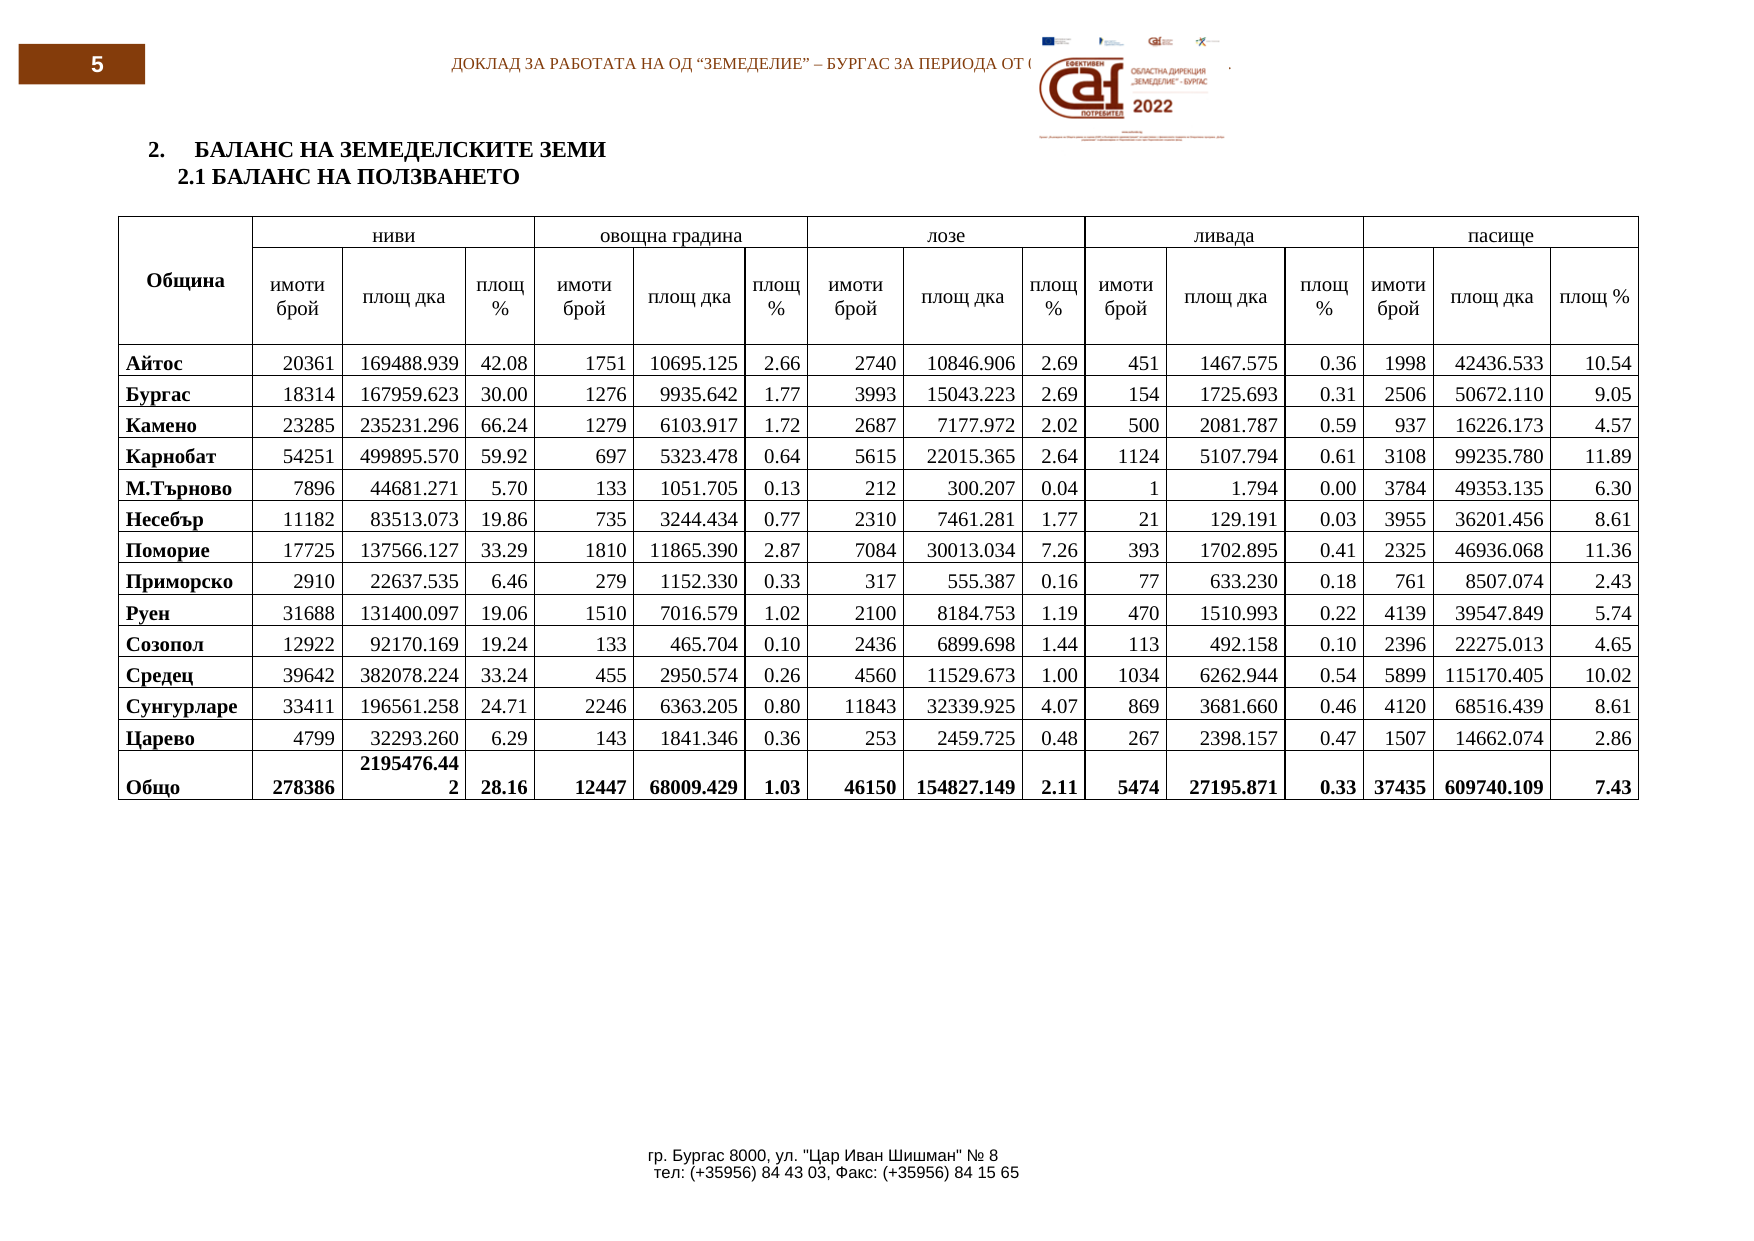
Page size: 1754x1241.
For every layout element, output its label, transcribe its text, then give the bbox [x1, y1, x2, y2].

table_cell 36201.456 [1434, 501, 1550, 531]
table_cell 1.00 [1023, 657, 1084, 687]
table_cell 1467.575 [1167, 345, 1284, 375]
table_header овощна градина [535, 217, 807, 247]
table_cell 10.54 [1551, 345, 1638, 375]
table_cell М.Търново [119, 470, 252, 500]
table_cell 1051.705 [634, 470, 744, 500]
table_cell 33411 [253, 688, 342, 718]
table_cell 42436.533 [1434, 345, 1550, 375]
table_cell 869 [1086, 688, 1166, 718]
table_cell 14662.074 [1434, 720, 1550, 750]
table_cell 2195476.442 [343, 751, 465, 799]
table_cell 279 [535, 563, 633, 593]
table_cell 499895.570 [343, 438, 465, 468]
table_cell 92170.169 [343, 626, 465, 656]
table_cell 2.87 [746, 532, 807, 562]
table_cell 7461.281 [904, 501, 1022, 531]
table_cell 169488.939 [343, 345, 465, 375]
table_cell 3784 [1364, 470, 1433, 500]
table_cell 3993 [808, 376, 903, 406]
table_cell 137566.127 [343, 532, 465, 562]
table_cell 1841.346 [634, 720, 744, 750]
table_cell 32293.260 [343, 720, 465, 750]
table_cell 2081.787 [1167, 407, 1284, 437]
table_cell 7084 [808, 532, 903, 562]
table_cell площ % [746, 248, 807, 343]
table_cell 5.74 [1551, 595, 1638, 625]
table_cell 131400.097 [343, 595, 465, 625]
table_cell 23285 [253, 407, 342, 437]
table_cell 267 [1086, 720, 1166, 750]
table_cell 50672.110 [1434, 376, 1550, 406]
table_cell 154 [1086, 376, 1166, 406]
table_cell Карнобат [119, 438, 252, 468]
table_cell Руен [119, 595, 252, 625]
table_cell 12447 [535, 751, 633, 799]
table_cell 7016.579 [634, 595, 744, 625]
table_cell 735 [535, 501, 633, 531]
table_cell Общо [119, 751, 252, 799]
table_cell 12922 [253, 626, 342, 656]
table_cell 2950.574 [634, 657, 744, 687]
table_cell 10.02 [1551, 657, 1638, 687]
table_cell 317 [808, 563, 903, 593]
table_cell 393 [1086, 532, 1166, 562]
table_cell 2459.725 [904, 720, 1022, 750]
table_cell 16226.173 [1434, 407, 1550, 437]
table_cell 0.47 [1286, 720, 1363, 750]
table_cell 470 [1086, 595, 1166, 625]
table_cell 133 [535, 626, 633, 656]
table_cell 500 [1086, 407, 1166, 437]
table_cell 24.71 [466, 688, 534, 718]
table_cell 8.61 [1551, 501, 1638, 531]
table_cell 30013.034 [904, 532, 1022, 562]
table_cell площ дка [634, 248, 744, 343]
table_cell 3681.660 [1167, 688, 1284, 718]
table_cell 235231.296 [343, 407, 465, 437]
table_cell 2246 [535, 688, 633, 718]
table_cell 4139 [1364, 595, 1433, 625]
table_cell 2.43 [1551, 563, 1638, 593]
table_cell 1 [1086, 470, 1166, 500]
table_cell 129.191 [1167, 501, 1284, 531]
table_cell 83513.073 [343, 501, 465, 531]
table_cell 42.08 [466, 345, 534, 375]
table_cell 2325 [1364, 532, 1433, 562]
table_cell Поморие [119, 532, 252, 562]
table_cell Царево [119, 720, 252, 750]
table_cell 2436 [808, 626, 903, 656]
table_cell 0.36 [1286, 345, 1363, 375]
table_cell 5.70 [466, 470, 534, 500]
table_cell 555.387 [904, 563, 1022, 593]
table_cell 0.16 [1023, 563, 1084, 593]
table_cell Средец [119, 657, 252, 687]
table_cell 253 [808, 720, 903, 750]
table_cell площ % [466, 248, 534, 343]
table_cell 3955 [1364, 501, 1433, 531]
table_cell 1510.993 [1167, 595, 1284, 625]
table_cell 8507.074 [1434, 563, 1550, 593]
table_cell 1810 [535, 532, 633, 562]
table_cell 0.10 [746, 626, 807, 656]
table_cell 0.18 [1286, 563, 1363, 593]
table_header Община [119, 217, 252, 343]
table_cell площ дка [904, 248, 1022, 343]
table_cell 8184.753 [904, 595, 1022, 625]
table_cell 15043.223 [904, 376, 1022, 406]
table_cell 22015.365 [904, 438, 1022, 468]
text 2.1 БАЛАНС НА ПОЛЗВАНЕТО [177, 163, 1639, 189]
table_cell 39642 [253, 657, 342, 687]
table_cell 46150 [808, 751, 903, 799]
table_cell 4799 [253, 720, 342, 750]
table_cell 8.61 [1551, 688, 1638, 718]
table_cell 609740.109 [1434, 751, 1550, 799]
table_cell 0.31 [1286, 376, 1363, 406]
table_cell 39547.849 [1434, 595, 1550, 625]
table_cell 5615 [808, 438, 903, 468]
table_cell 6.30 [1551, 470, 1638, 500]
table_cell 2310 [808, 501, 903, 531]
table_cell 0.26 [746, 657, 807, 687]
table_cell 633.230 [1167, 563, 1284, 593]
table_cell 0.33 [1286, 751, 1363, 799]
table_cell 30.00 [466, 376, 534, 406]
table_cell 6.29 [466, 720, 534, 750]
table_header ливада [1086, 217, 1363, 247]
table_cell 68009.429 [634, 751, 744, 799]
table_cell 11843 [808, 688, 903, 718]
table_header пасище [1364, 217, 1638, 247]
table_cell 99235.780 [1434, 438, 1550, 468]
table_cell 0.00 [1286, 470, 1363, 500]
table_cell 22637.535 [343, 563, 465, 593]
table_cell 4.57 [1551, 407, 1638, 437]
table_cell площ % [1023, 248, 1084, 343]
table_cell 0.77 [746, 501, 807, 531]
table_cell 6103.917 [634, 407, 744, 437]
table_cell 0.54 [1286, 657, 1363, 687]
table_cell 1.72 [746, 407, 807, 437]
table_cell Бургас [119, 376, 252, 406]
table_cell 7.26 [1023, 532, 1084, 562]
table_cell 59.92 [466, 438, 534, 468]
table_cell 2687 [808, 407, 903, 437]
table_cell 1.794 [1167, 470, 1284, 500]
table_cell 4120 [1364, 688, 1433, 718]
table_cell 143 [535, 720, 633, 750]
table_cell 451 [1086, 345, 1166, 375]
table_cell 1507 [1364, 720, 1433, 750]
table_cell 9.05 [1551, 376, 1638, 406]
table_cell 1.77 [1023, 501, 1084, 531]
table_cell 2910 [253, 563, 342, 593]
table_cell 2100 [808, 595, 903, 625]
table_cell 6899.698 [904, 626, 1022, 656]
table_cell 0.48 [1023, 720, 1084, 750]
table_cell 1725.693 [1167, 376, 1284, 406]
table_cell 27195.871 [1167, 751, 1284, 799]
table_cell 20361 [253, 345, 342, 375]
table_cell 37435 [1364, 751, 1433, 799]
table_cell 382078.224 [343, 657, 465, 687]
table_cell 3244.434 [634, 501, 744, 531]
table_cell 21 [1086, 501, 1166, 531]
table_cell имоти брой [535, 248, 633, 343]
table_cell Камено [119, 407, 252, 437]
table_cell 7177.972 [904, 407, 1022, 437]
table_cell 1.77 [746, 376, 807, 406]
table_cell 49353.135 [1434, 470, 1550, 500]
table_cell 154827.149 [904, 751, 1022, 799]
table_cell 6262.944 [1167, 657, 1284, 687]
table_cell Несебър [119, 501, 252, 531]
table_cell 68516.439 [1434, 688, 1550, 718]
table_cell 77 [1086, 563, 1166, 593]
table_cell 0.41 [1286, 532, 1363, 562]
table_cell 54251 [253, 438, 342, 468]
table_cell 3108 [1364, 438, 1433, 468]
table_cell 11865.390 [634, 532, 744, 562]
table_cell 1.44 [1023, 626, 1084, 656]
table_cell 2.66 [746, 345, 807, 375]
table_cell 33.29 [466, 532, 534, 562]
table_cell 10846.906 [904, 345, 1022, 375]
table_cell 0.80 [746, 688, 807, 718]
table_cell 0.64 [746, 438, 807, 468]
picture [1029, 17, 1229, 158]
table_cell 17725 [253, 532, 342, 562]
table_cell 32339.925 [904, 688, 1022, 718]
table_cell 1.19 [1023, 595, 1084, 625]
table_cell 22275.013 [1434, 626, 1550, 656]
table_cell 300.207 [904, 470, 1022, 500]
table_cell 2740 [808, 345, 903, 375]
table_cell 133 [535, 470, 633, 500]
table_cell 1702.895 [1167, 532, 1284, 562]
table_cell 44681.271 [343, 470, 465, 500]
table_cell 19.06 [466, 595, 534, 625]
table_cell 10695.125 [634, 345, 744, 375]
table_cell площ дка [1167, 248, 1284, 343]
table_header ниви [253, 217, 534, 247]
table_cell 6363.205 [634, 688, 744, 718]
table_cell имоти брой [808, 248, 903, 343]
table_cell 11.89 [1551, 438, 1638, 468]
table_cell площ % [1551, 248, 1638, 343]
table_cell Приморско [119, 563, 252, 593]
table_cell 0.13 [746, 470, 807, 500]
table_cell 212 [808, 470, 903, 500]
table_cell 2506 [1364, 376, 1433, 406]
table_cell 18314 [253, 376, 342, 406]
table_cell 0.36 [746, 720, 807, 750]
table_cell 761 [1364, 563, 1433, 593]
table_cell 5474 [1086, 751, 1166, 799]
table_cell 455 [535, 657, 633, 687]
table_cell 4560 [808, 657, 903, 687]
table_cell 1998 [1364, 345, 1433, 375]
table_cell 9935.642 [634, 376, 744, 406]
table_cell 196561.258 [343, 688, 465, 718]
table_cell площ % [1286, 248, 1363, 343]
table_cell 2.86 [1551, 720, 1638, 750]
table_cell 7.43 [1551, 751, 1638, 799]
table_cell 0.22 [1286, 595, 1363, 625]
list БАЛАНС НА ЗЕМЕДЕЛСКИТЕ ЗЕМИ [74, 136, 1639, 163]
table_cell площ дка [343, 248, 465, 343]
table_cell 0.03 [1286, 501, 1363, 531]
table_cell 1.03 [746, 751, 807, 799]
table_cell 937 [1364, 407, 1433, 437]
table_cell 19.86 [466, 501, 534, 531]
table_cell имоти брой [1086, 248, 1166, 343]
table_cell 5899 [1364, 657, 1433, 687]
table_cell 1510 [535, 595, 633, 625]
table_cell 492.158 [1167, 626, 1284, 656]
table_cell 2.11 [1023, 751, 1084, 799]
table_cell 2.02 [1023, 407, 1084, 437]
table_cell 46936.068 [1434, 532, 1550, 562]
table_cell Айтос [119, 345, 252, 375]
table_cell Сунгурларе [119, 688, 252, 718]
table_cell 0.10 [1286, 626, 1363, 656]
table_cell 1124 [1086, 438, 1166, 468]
table_cell 11.36 [1551, 532, 1638, 562]
table_cell 2.69 [1023, 345, 1084, 375]
table_cell 1279 [535, 407, 633, 437]
table_cell 66.24 [466, 407, 534, 437]
table_cell 2.69 [1023, 376, 1084, 406]
table_cell 4.07 [1023, 688, 1084, 718]
table_cell 28.16 [466, 751, 534, 799]
table_cell 19.24 [466, 626, 534, 656]
table_cell 2396 [1364, 626, 1433, 656]
table_cell 115170.405 [1434, 657, 1550, 687]
table_cell 1034 [1086, 657, 1166, 687]
table_cell 465.704 [634, 626, 744, 656]
table_cell 0.33 [746, 563, 807, 593]
table_cell 11529.673 [904, 657, 1022, 687]
table_cell 7896 [253, 470, 342, 500]
table_cell 0.61 [1286, 438, 1363, 468]
table_cell 697 [535, 438, 633, 468]
table_cell 113 [1086, 626, 1166, 656]
table_cell 2.64 [1023, 438, 1084, 468]
table_cell 33.24 [466, 657, 534, 687]
table_header лозе [808, 217, 1084, 247]
table_cell 0.46 [1286, 688, 1363, 718]
table_cell имоти брой [1364, 248, 1433, 343]
table_cell 1152.330 [634, 563, 744, 593]
table_cell 5107.794 [1167, 438, 1284, 468]
table_cell 1276 [535, 376, 633, 406]
table_cell 0.59 [1286, 407, 1363, 437]
table_cell 0.04 [1023, 470, 1084, 500]
table_cell имоти брой [253, 248, 342, 343]
table_cell 6.46 [466, 563, 534, 593]
table_cell 4.65 [1551, 626, 1638, 656]
table_cell 1.02 [746, 595, 807, 625]
table_cell 31688 [253, 595, 342, 625]
table_cell 11182 [253, 501, 342, 531]
table_cell площ дка [1434, 248, 1550, 343]
table_cell 1751 [535, 345, 633, 375]
table_cell 5323.478 [634, 438, 744, 468]
table_cell 2398.157 [1167, 720, 1284, 750]
table_cell 167959.623 [343, 376, 465, 406]
table_cell Созопол [119, 626, 252, 656]
table_cell 278386 [253, 751, 342, 799]
